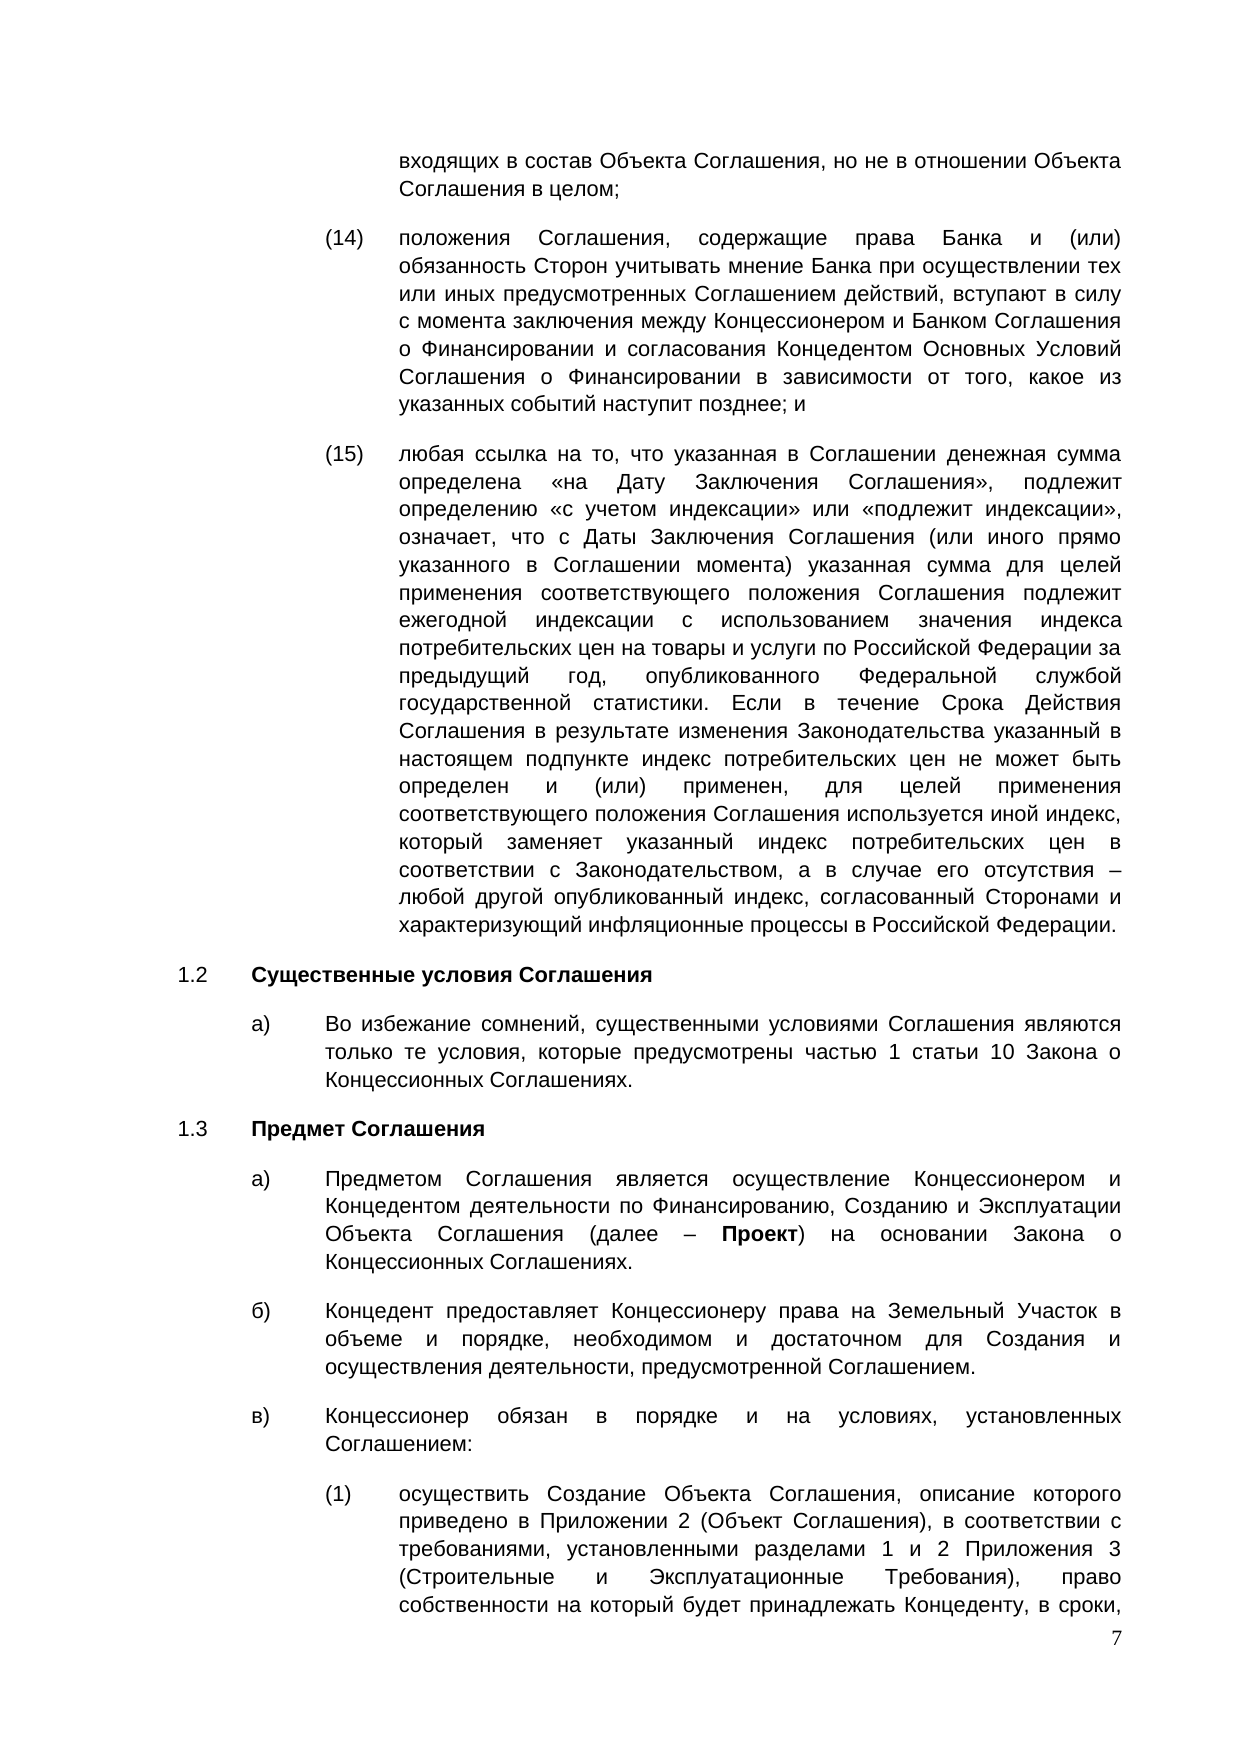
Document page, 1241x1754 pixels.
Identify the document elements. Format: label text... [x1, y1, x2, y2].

text Концедент предоставляет Концессионеру права на Земельный Участок в объеме и порядке, необходимом и достаточном для Создания и осуществления деятельности, предусмотренной Соглашением. [251, 1298, 1122, 1379]
text Предметом Соглашения является осуществление Концессионером и Концедентом деятельности по Финансированию, Созданию и Эксплуатации Объекта Соглашения (далее – Проект) на основании Закона о Концессионных Соглашениях. [251, 1166, 1122, 1274]
text любая ссылка на то, что указанная в Соглашении денежная сумма определена «на Дату Заключения Соглашения», подлежит определению «с учетом индексации» или «подлежит индексации», означает, что с Даты Заключения Соглашения (или иного прямо указанного в Соглашении момента) указанная сумма для целей применения соответствующего положения Соглашения подлежит ежегодной индексации с использованием значения индекса потребительских цен на товары и услуги по Российской Федерации за предыдущий год, опубликованного Федеральной службой государственной статистики. Если в течение Срока Действия Соглашения в результате изменения Законодательства указанный в настоящем подпункте индекс потребительских цен не может быть определен и (или) применен, для целей применения соответствующего положения Соглашения используется иной индекс, который заменяет указанный индекс потребительских цен в соответствии с Законодательством, а в случае его отсутствия – любой другой опубликованный индекс, согласованный Сторонами и характеризующий инфляционные процессы в Российской Федерации. [325, 441, 1122, 937]
text Концессионер обязан в порядке и на условиях, установленных Соглашением: [251, 1403, 1122, 1456]
text положения Соглашения, содержащие права Банка и (или) обязанность Сторон учитывать мнение Банка при осуществлении тех или иных предусмотренных Соглашением действий, вступают в силу с момента заключения между Концессионером и Банком Соглашения о Финансировании и согласования Концедентом Основных Условий Соглашения о Финансировании в зависимости от того, какое из указанных событий наступит позднее; и [325, 225, 1122, 416]
text Существенные условия Соглашения [177, 961, 1122, 987]
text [325, 1481, 1122, 1617]
text Предмет Соглашения [177, 1116, 1122, 1141]
text Во избежание сомнений, существенными условиями Соглашения являются только те условия, которые предусмотрены частью 1 статьи 10 Закона о Концессионных Соглашениях. [251, 1011, 1122, 1092]
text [325, 148, 1122, 201]
